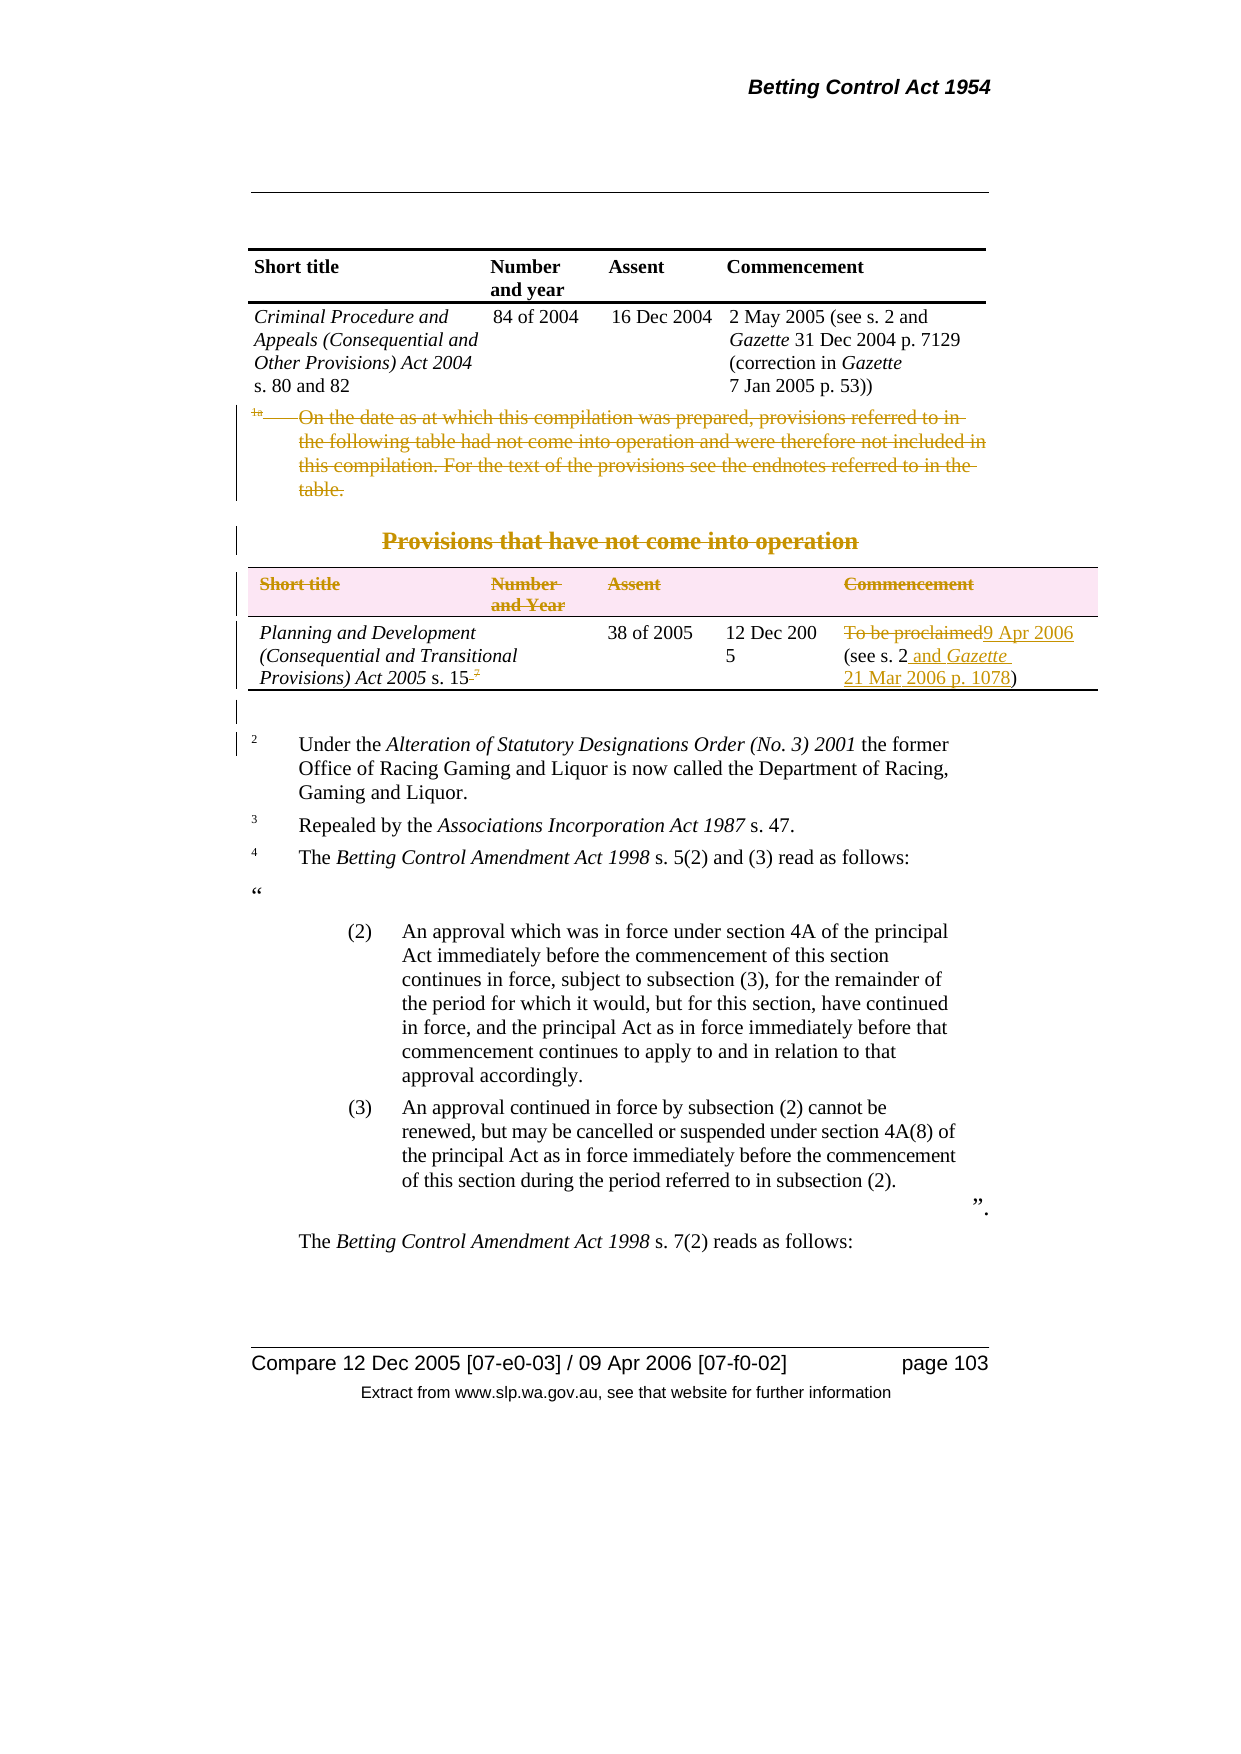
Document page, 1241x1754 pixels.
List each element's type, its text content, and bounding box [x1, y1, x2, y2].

text “ [251, 881, 989, 910]
table_header Commencement [721, 251, 986, 301]
table_cell 12 Dec 2005 [714, 617, 832, 689]
table_header Number and year [484, 251, 602, 301]
table_cell 84 of 2004 [487, 304, 605, 396]
table_header Short title [248, 251, 484, 301]
text 2 Under the Alteration of Statutory Designations Order (No. 3) 2001 the former Office of Racing Gaming and Liquor is now called the Department of Racing, Gaming and Liquor. [251, 732, 989, 804]
text ”. [251, 1192, 989, 1220]
table_cell 38 of 2005 [596, 617, 714, 689]
table_cell Planning and Development (Consequential and Transitional Provisions) Act 2005 s. 15 [248, 617, 596, 689]
text The Betting Control Amendment Act 1998 s. 7(2) reads as follows: [251, 1229, 989, 1253]
text 3 Repealed by the Associations Incorporation Act 1987 s. 47. [251, 812, 989, 837]
table_cell 16 Dec 2004 [605, 304, 723, 396]
text 4 The Betting Control Amendment Act 1998 s. 5(2) and (3) read as follows: [251, 845, 989, 869]
table_cell 2 May 2005 (see s. 2 and Gazette 31 Dec 2004 p. 7129 (correction in Gazette 7 Jan 2005 p. 53)) [723, 304, 986, 396]
table_header Assent [603, 251, 721, 301]
table_cell (see s. 2) [832, 617, 1098, 689]
text (2) An approval which was in force under section 4A of the principal Act immediately before the commencement of this section continues in force, subject to subsection (3), for the remainder of the period for which it would, but for this section, have continued in force, and the principal Act as in force immediately before that commencement continues to apply to and in relation to that approval accordingly. [313, 918, 960, 1087]
text (3) An approval continued in force by subsection (2) cannot be renewed, but may be cancelled or suspended under section 4A(8) of the principal Act as in force immediately before the commencement of this section during the period referred to in subsection (2). [313, 1095, 960, 1192]
table_cell Criminal Procedure and Appeals (Consequential and Other Provisions) Act 2004 s. 80 and 82 [248, 304, 487, 396]
